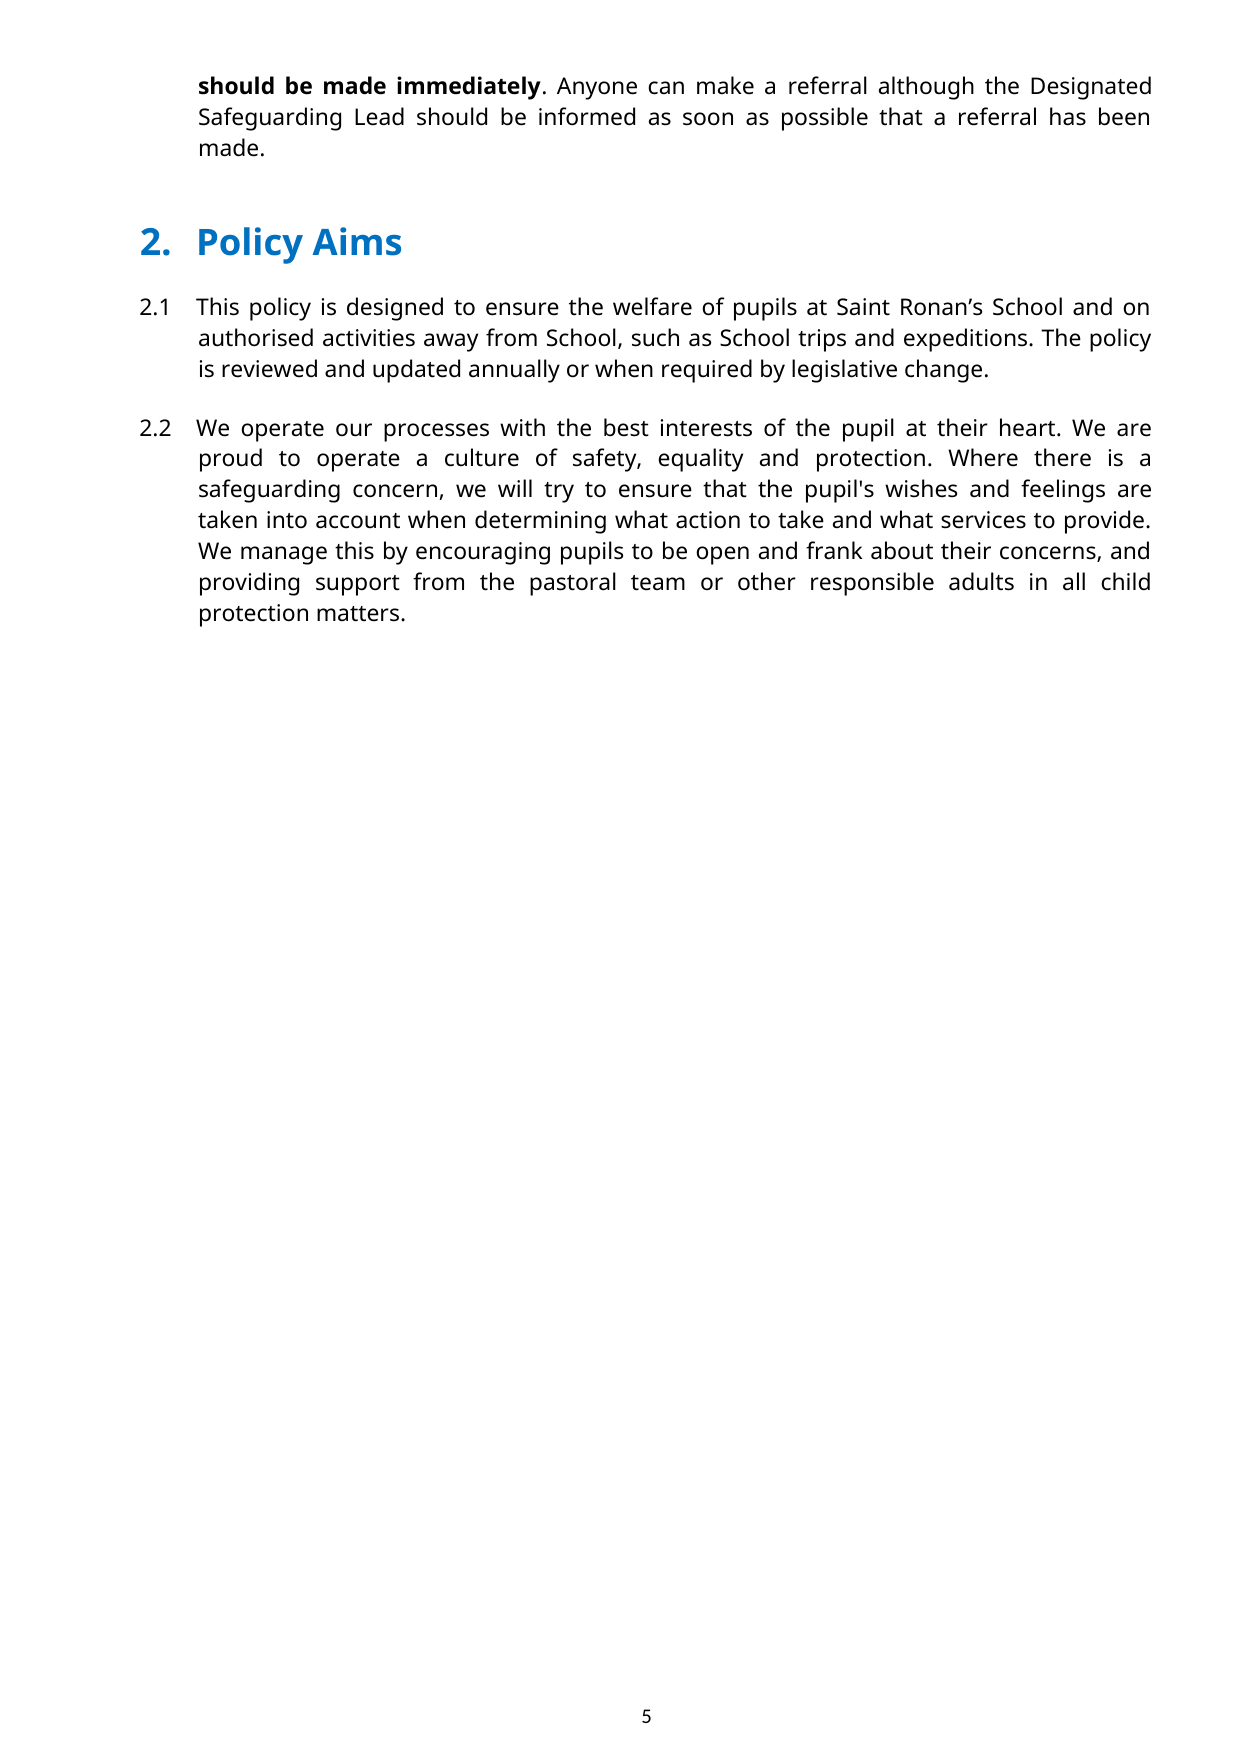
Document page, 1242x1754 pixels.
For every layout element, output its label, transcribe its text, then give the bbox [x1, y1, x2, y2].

text 2. Policy Aims [139, 215, 1153, 266]
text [138, 70, 1153, 163]
text 2.1 This policy is designed to ensure the welfare of pupils at Saint Ronan’s School and on authorised activities away from School, such as School trips and expeditions. The policy is reviewed and updated annually or when required by legislative change. [139, 291, 1153, 385]
text 2.2 We operate our processes with the best interests of the pupil at their heart. We are proud to operate a culture of safety, equality and protection. Where there is a safeguarding concern, we will try to ensure that the pupil's wishes and feelings are taken into account when determining what action to take and what services to provide. We manage this by encouraging pupils to be open and frank about their concerns, and providing support from the pastoral team or other responsible adults in all child protection matters. [139, 411, 1153, 628]
